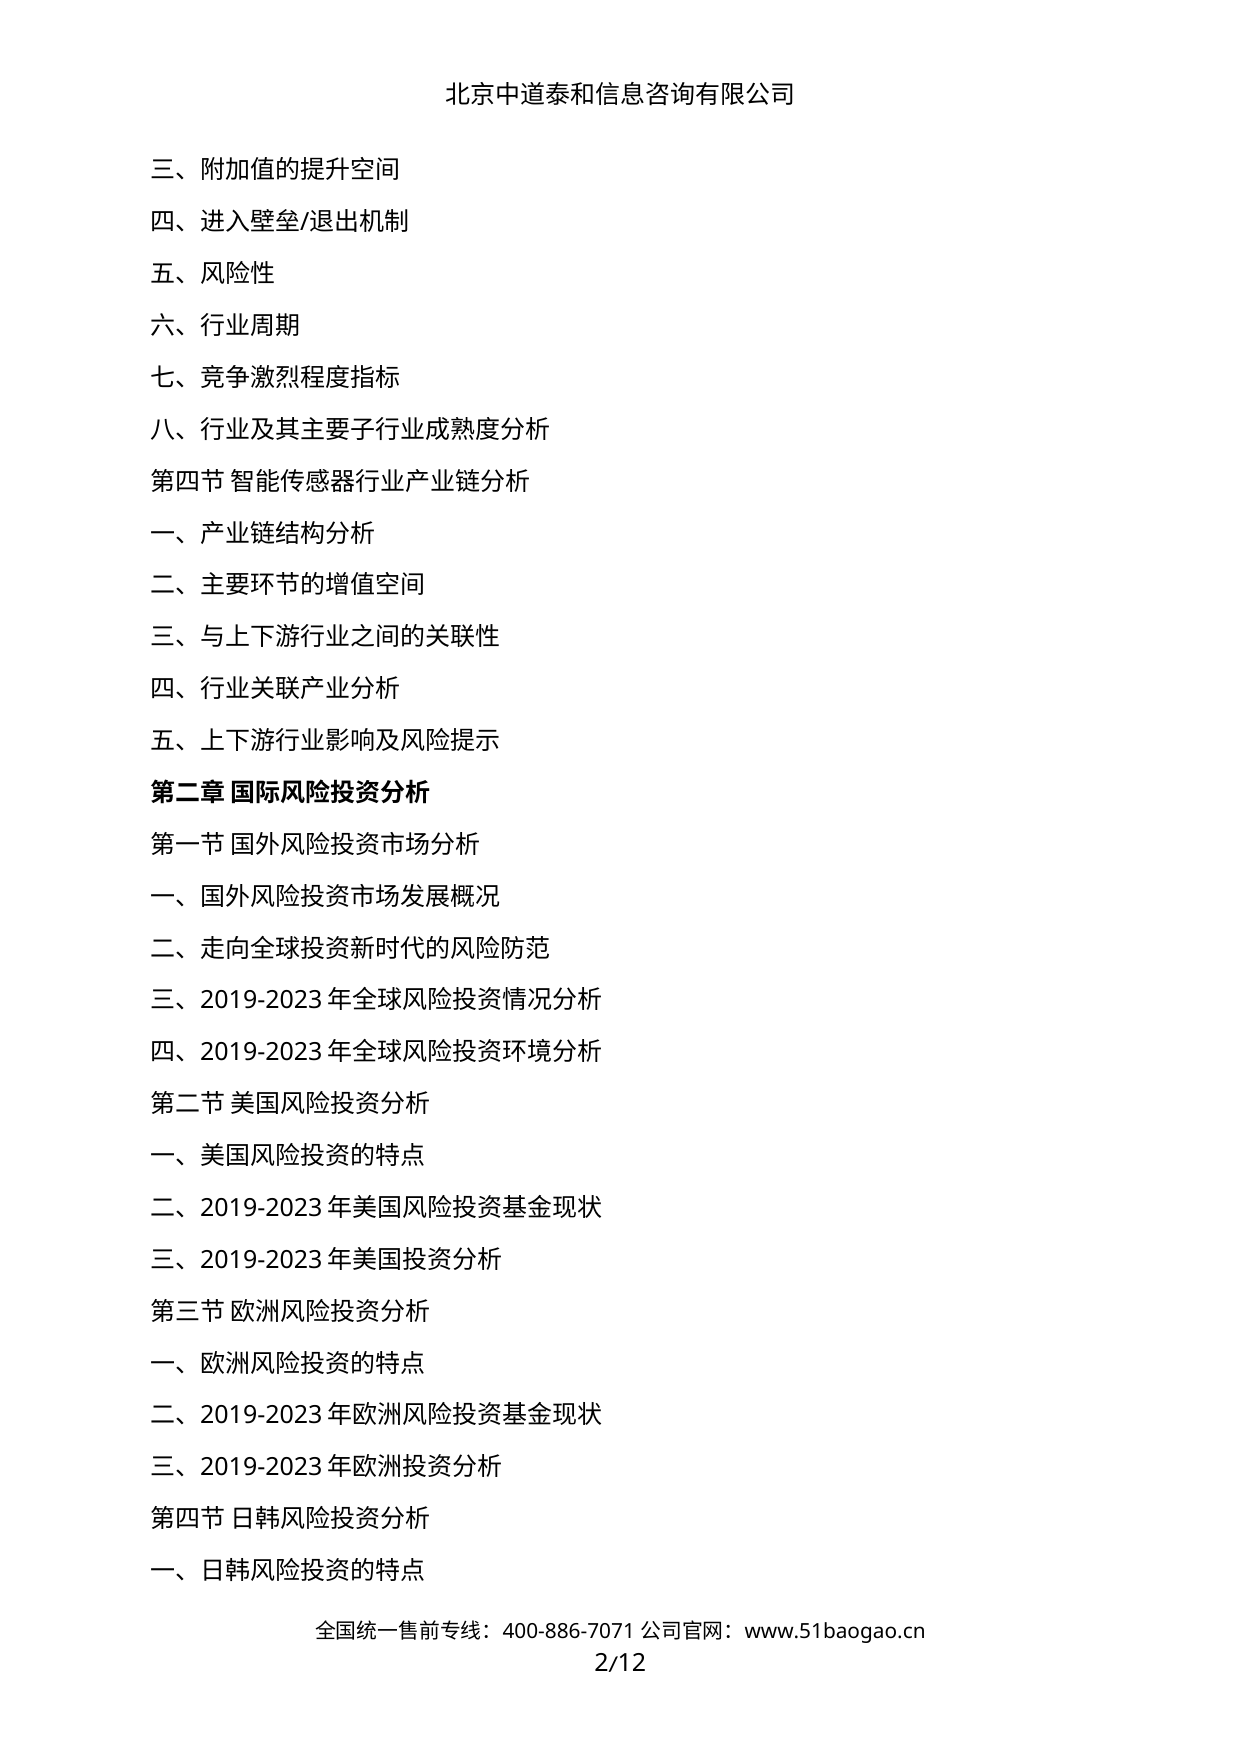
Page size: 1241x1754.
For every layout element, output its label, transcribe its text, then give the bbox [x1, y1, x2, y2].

text 二、2019-2023年美国风险投资基金现状 [150, 1187, 1090, 1224]
text 第一节 国外风险投资市场分析 [150, 824, 1090, 861]
text 一、欧洲风险投资的特点 [150, 1343, 1090, 1379]
text 六、行业周期 [150, 306, 1090, 342]
text 四、2019-2023年全球风险投资环境分析 [150, 1032, 1090, 1068]
text 四、进入壁垒/退出机制 [150, 202, 1090, 238]
text 第二章 国际风险投资分析 [150, 772, 1090, 809]
text 七、竞争激烈程度指标 [150, 357, 1090, 394]
text 第二节 美国风险投资分析 [150, 1084, 1090, 1120]
text 二、2019-2023年欧洲风险投资基金现状 [150, 1395, 1090, 1431]
text 五、风险性 [150, 254, 1090, 290]
text 三、2019-2023年全球风险投资情况分析 [150, 980, 1090, 1016]
text 一、日韩风险投资的特点 [150, 1551, 1090, 1587]
text 四、行业关联产业分析 [150, 669, 1090, 705]
text 一、国外风险投资市场发展概况 [150, 876, 1090, 912]
text 三、2019-2023年欧洲投资分析 [150, 1447, 1090, 1483]
text 三、与上下游行业之间的关联性 [150, 617, 1090, 653]
text 第四节 日韩风险投资分析 [150, 1499, 1090, 1535]
text 一、产业链结构分析 [150, 513, 1090, 549]
text 五、上下游行业影响及风险提示 [150, 721, 1090, 757]
text 第三节 欧洲风险投资分析 [150, 1291, 1090, 1327]
text 二、走向全球投资新时代的风险防范 [150, 928, 1090, 964]
text 三、2019-2023年美国投资分析 [150, 1239, 1090, 1276]
text 一、美国风险投资的特点 [150, 1136, 1090, 1172]
text 八、行业及其主要子行业成熟度分析 [150, 409, 1090, 446]
text 二、主要环节的增值空间 [150, 565, 1090, 601]
text 三、附加值的提升空间 [150, 150, 1090, 186]
text 第四节 智能传感器行业产业链分析 [150, 461, 1090, 497]
